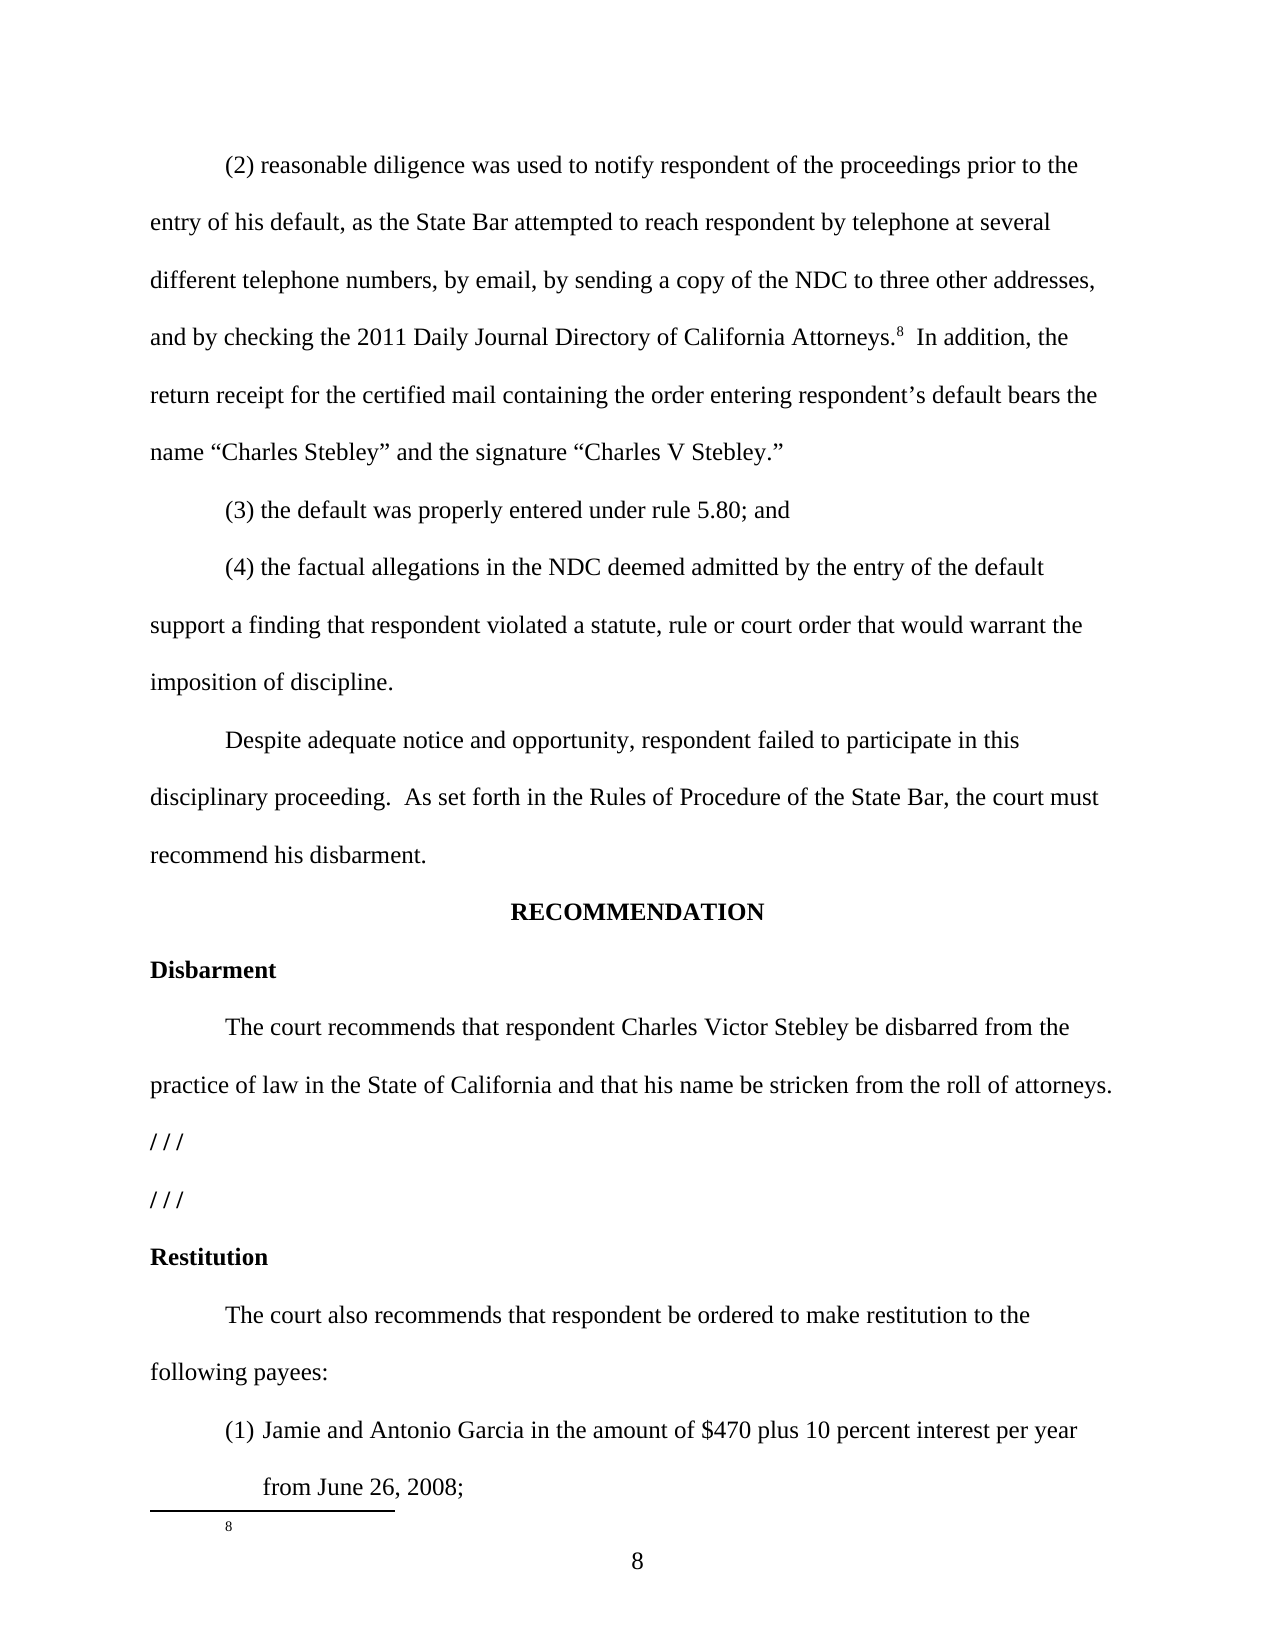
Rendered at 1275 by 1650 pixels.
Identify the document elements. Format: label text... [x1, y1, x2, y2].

text (3) the default was properly entered under rule 5.80; and [150, 495, 1125, 524]
text / / / [150, 1127, 1125, 1156]
text Despite adequate notice and opportunity, respondent failed to participate in this disciplinary proceeding. As set forth in the Rules of Procedure of the State Bar, the court must recommend his disbarment. [150, 725, 1125, 869]
text / / / [150, 1185, 1125, 1214]
text The court also recommends that respondent be ordered to make restitution to the following payees: [150, 1300, 1125, 1386]
text Restitution [150, 1242, 1125, 1271]
text (2) reasonable diligence was used to notify respondent of the proceedings prior to the entry of his default, as the State Bar attempted to reach respondent by telephone at several different telephone numbers, by email, by sending a copy of the NDC to three other addresses, and by checking the 2011 Daily Journal Directory of California Attorneys. In addition, the return receipt for the certified mail containing the order entering respondent’s default bears the name “Charles Stebley” and the signature “Charles V Stebley.” [150, 150, 1125, 466]
text RECOMMENDATION [150, 897, 1125, 926]
text (4) the factual allegations in the NDC deemed admitted by the entry of the default support a finding that respondent violated a statute, rule or court order that would warrant the imposition of discipline. [150, 552, 1125, 696]
list Jamie and Antonio Garcia in the amount of $470 plus 10 percent interest per year from June 26, 2008; [225, 1415, 1125, 1501]
text The court recommends that respondent Charles Victor Stebley be disbarred from the practice of law in the State of California and that his name be stricken from the roll of attorneys. [150, 1012, 1125, 1099]
text Disbarment [150, 955, 1125, 984]
